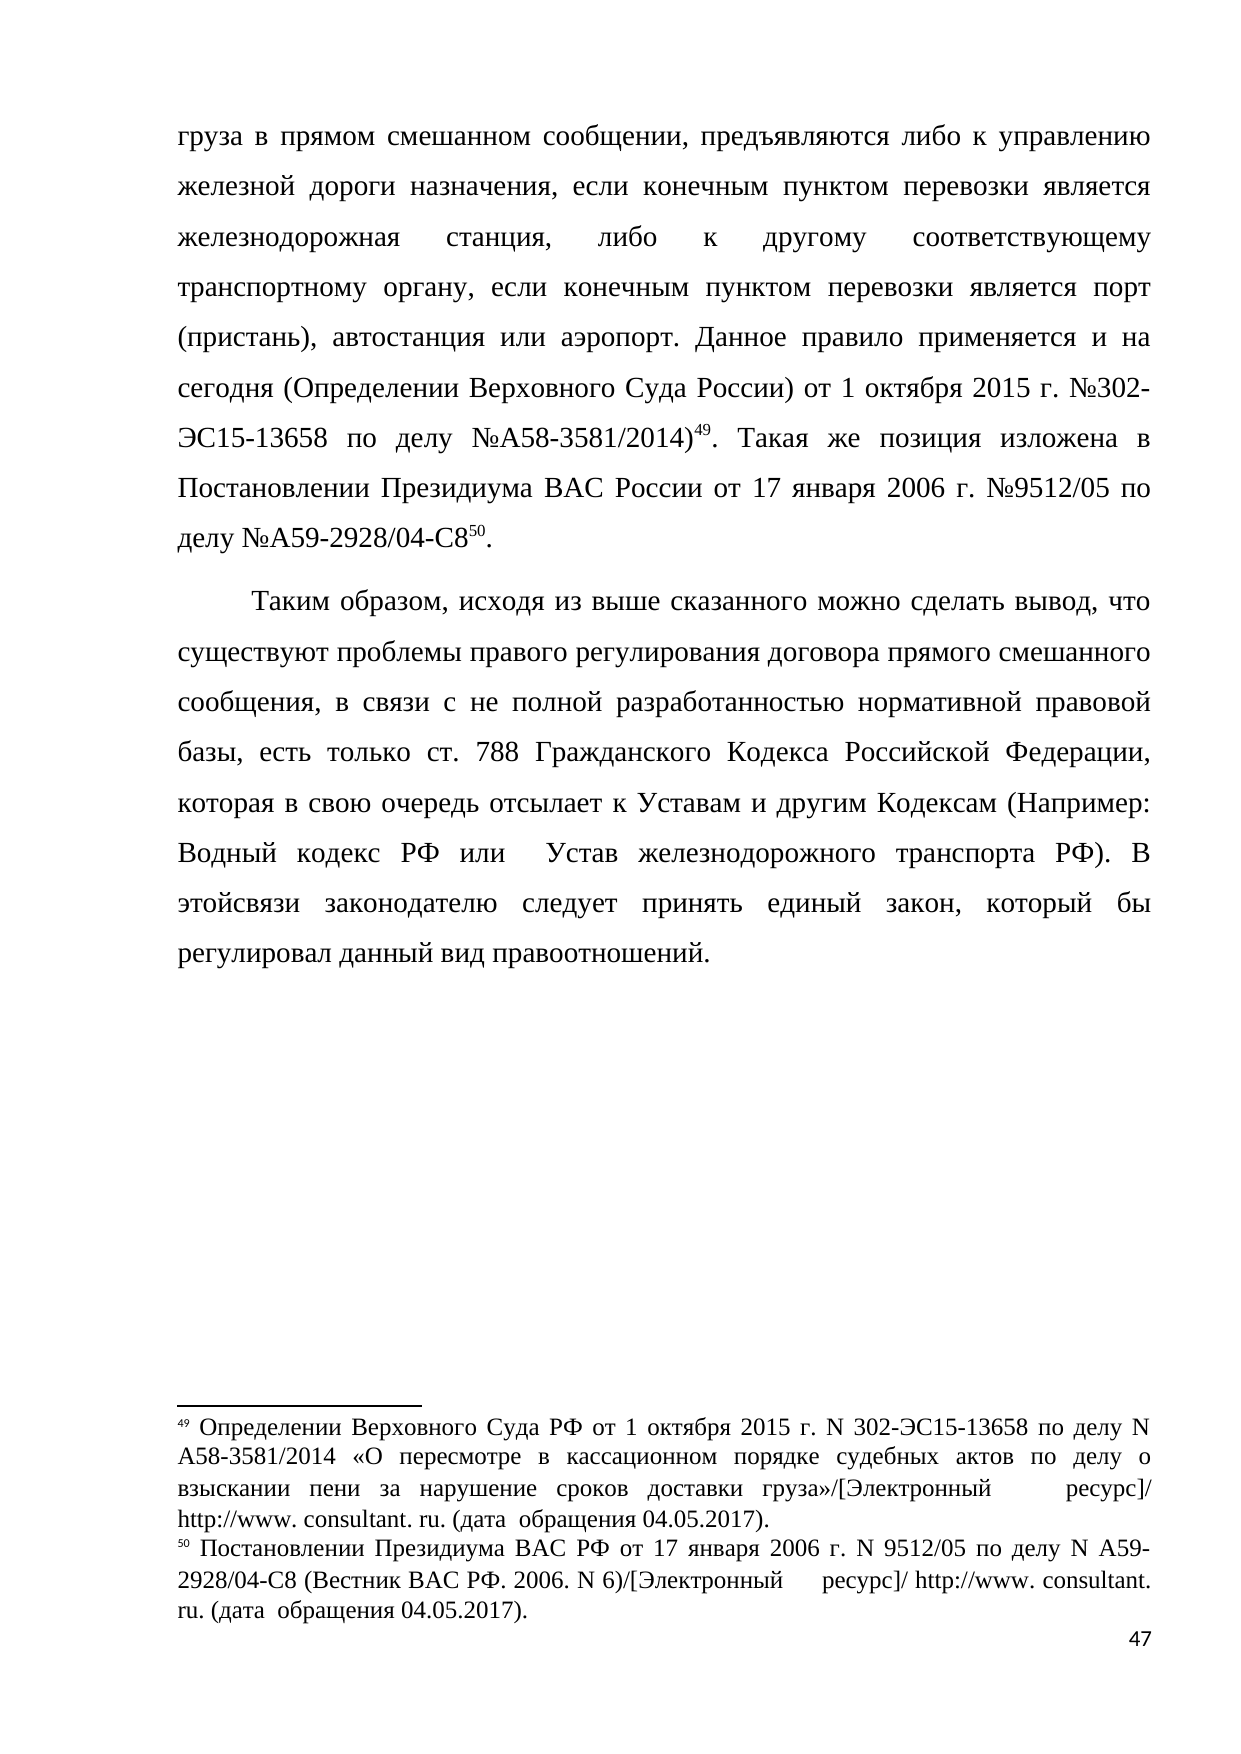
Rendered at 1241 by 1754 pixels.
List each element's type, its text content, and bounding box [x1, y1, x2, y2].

text Таким образом, исходя из выше сказанного можно сделать вывод, что существуют проблемы правого регулирования договора прямого смешанного сообщения, в связи с не полной разработанностью нормативной правовой базы, есть только ст. 788 Гражданского Кодекса Российской Федерации, которая в свою очередь отсылает к Уставам и другим Кодексам (Например: Водный кодекс РФ или Устав железнодорожного транспорта РФ). В этойсвязи законодателю следует принять единый закон, который бы регулировал данный вид правоотношений. [177, 583, 1152, 969]
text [177, 118, 1152, 554]
